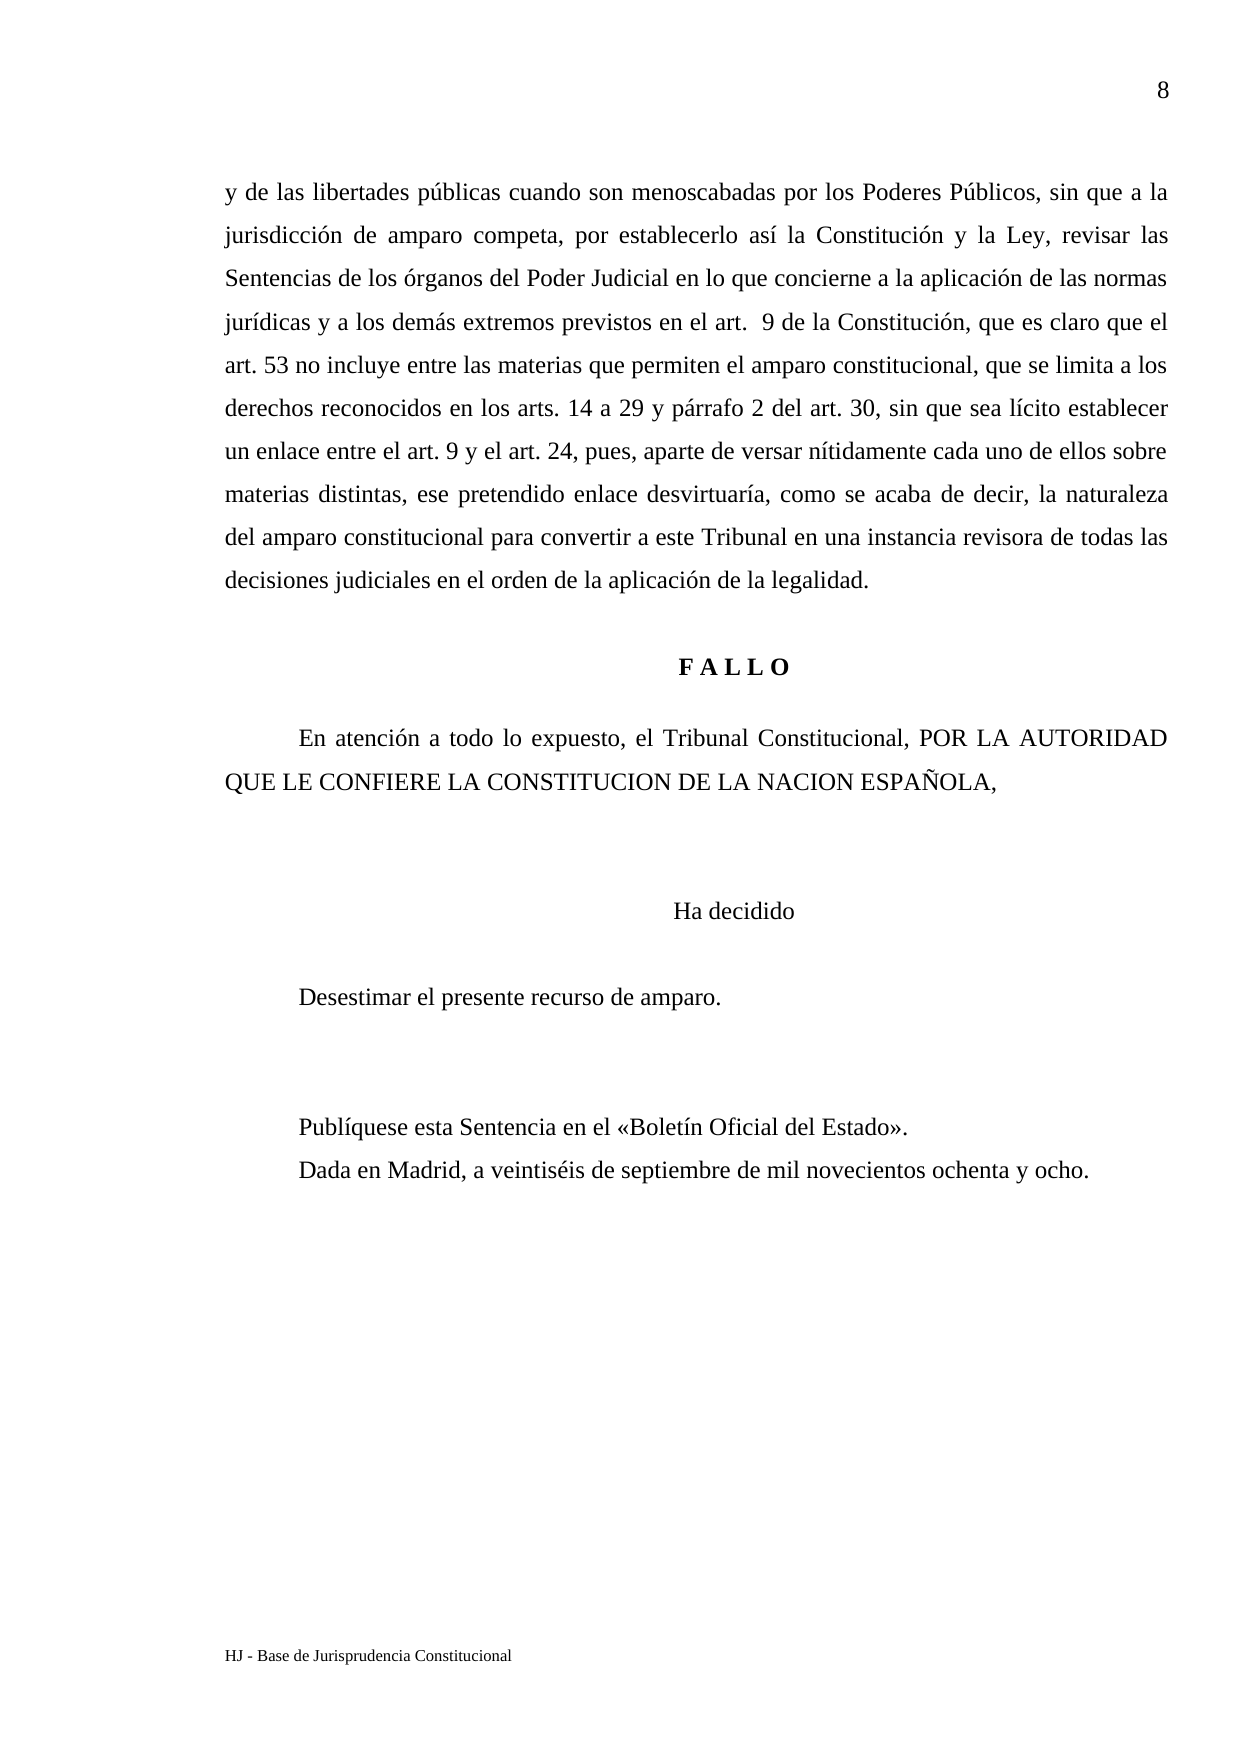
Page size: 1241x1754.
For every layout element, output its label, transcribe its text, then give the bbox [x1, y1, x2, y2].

text Dada en Madrid, a veintiséis de septiembre de mil novecientos ochenta y ocho. [224, 1155, 1169, 1183]
text Ha decidido [224, 896, 1169, 925]
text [224, 177, 1169, 594]
text Publíquese esta Sentencia en el «Boletín Oficial del Estado». [224, 1112, 1169, 1140]
text Desestimar el presente recurso de amparo. [224, 982, 1169, 1011]
subtitle F A L L O [224, 652, 1169, 680]
text En atención a todo lo expuesto, el Tribunal Constitucional, POR LA AUTORIDAD QUE LE CONFIERE LA CONSTITUCION DE LA NACION ESPAÑOLA, [224, 723, 1169, 795]
